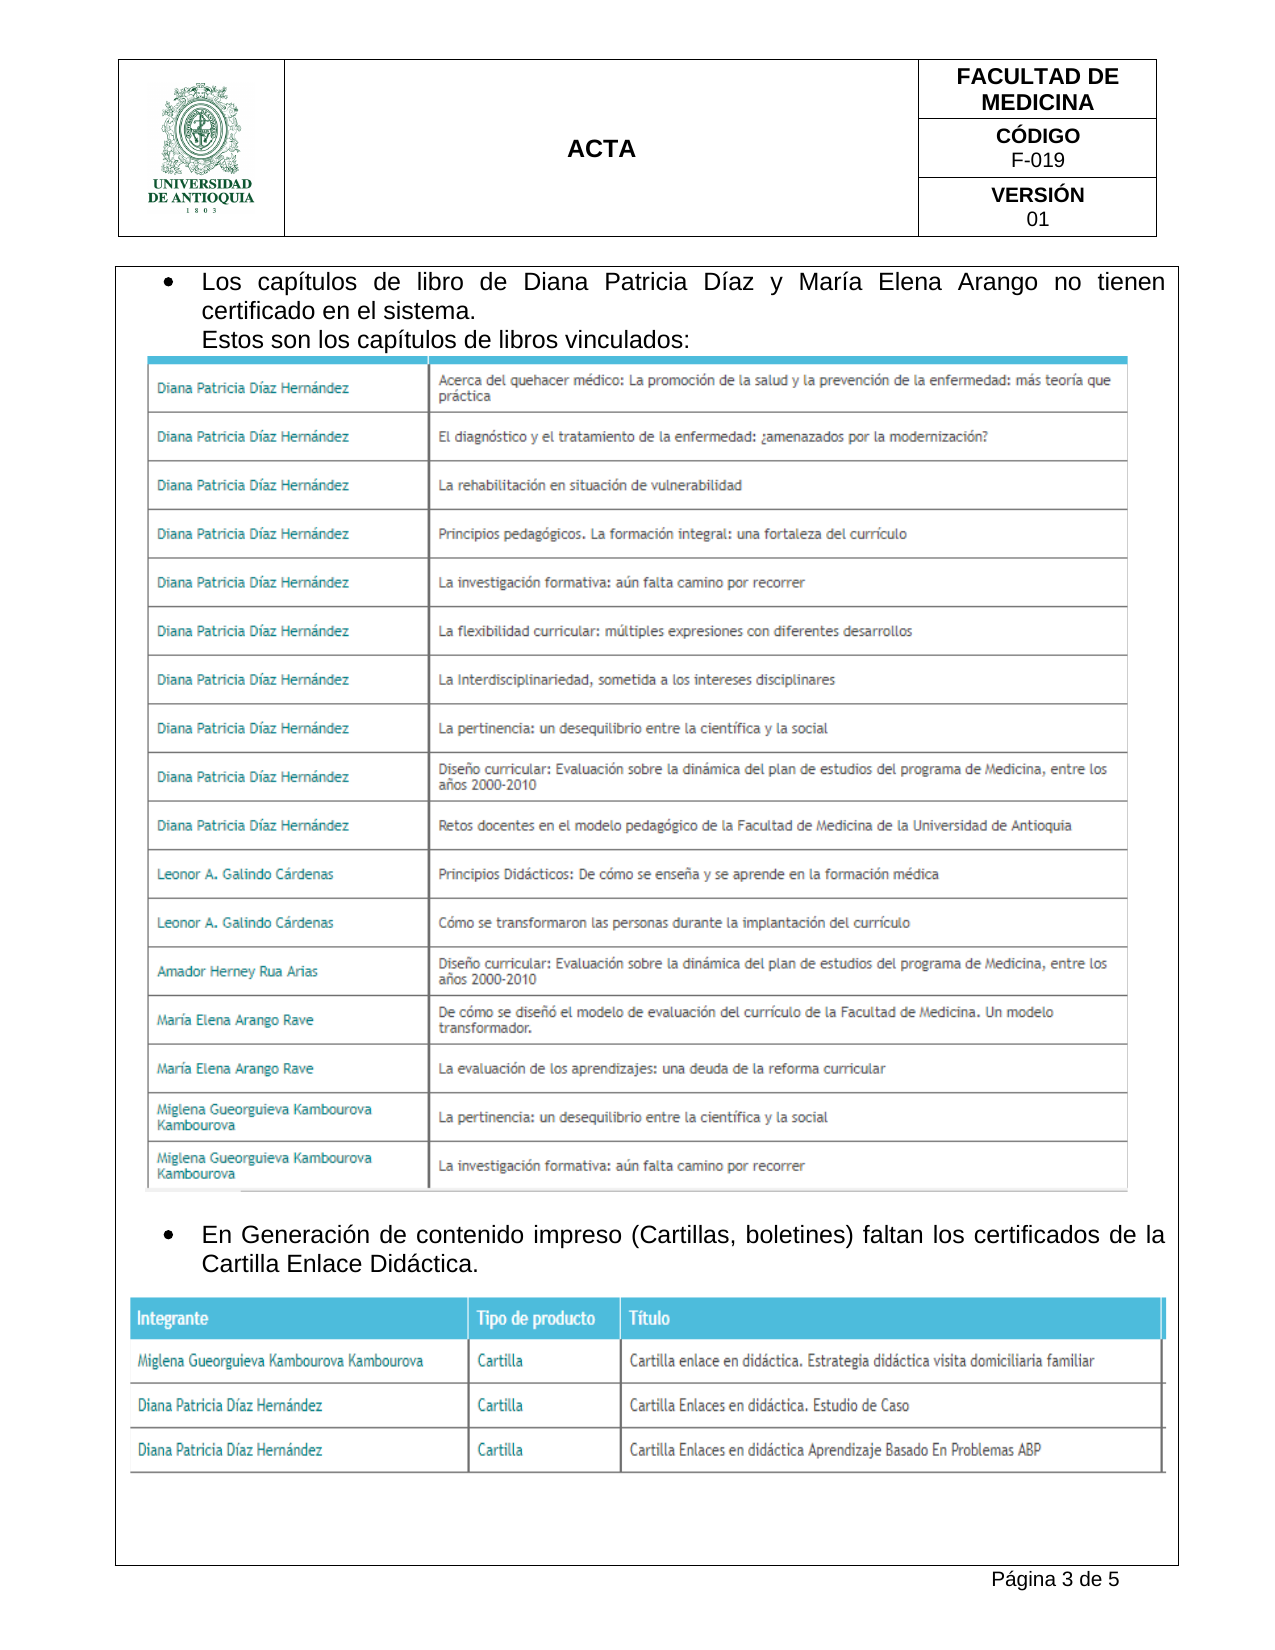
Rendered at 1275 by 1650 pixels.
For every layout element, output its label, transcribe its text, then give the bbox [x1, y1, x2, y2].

picture [145, 356, 1128, 1192]
picture [147, 82, 255, 214]
picture [130, 1292, 1167, 1479]
